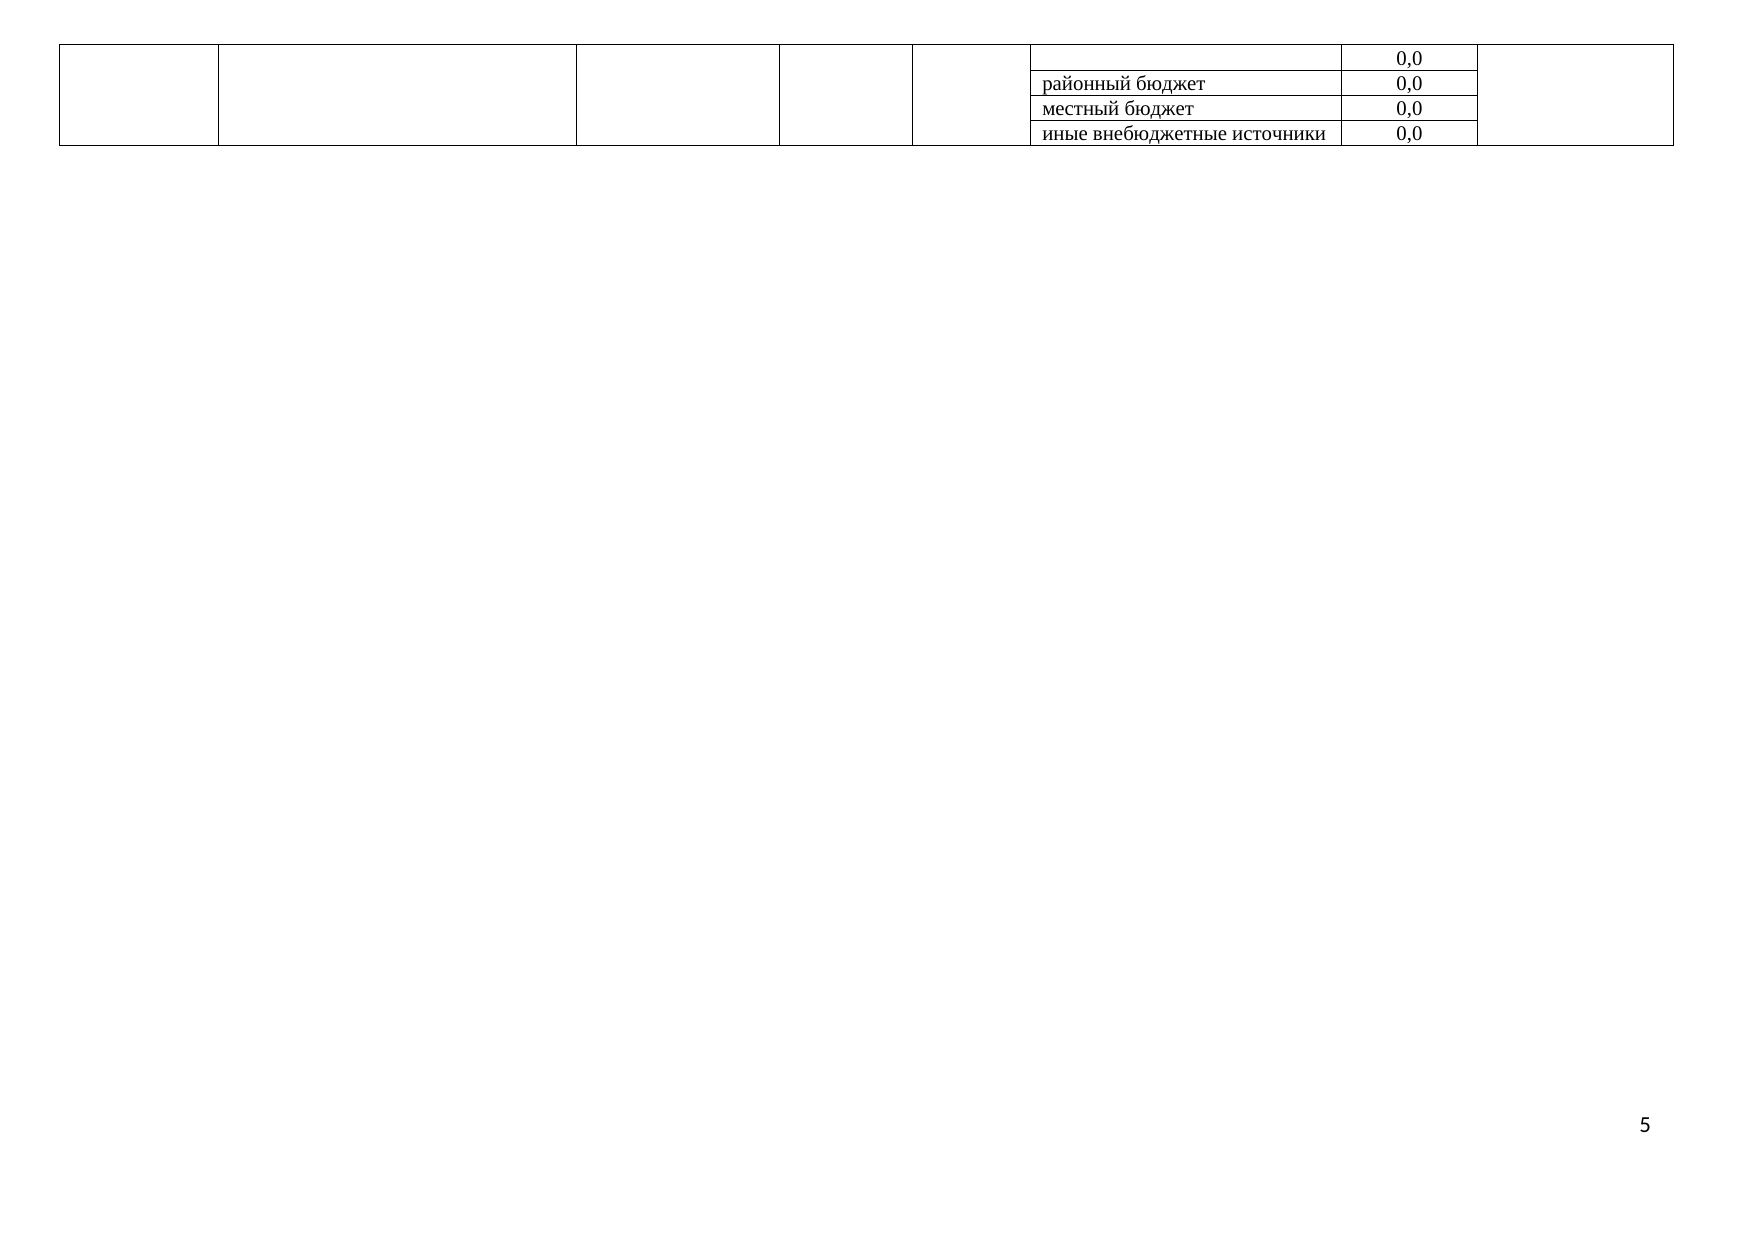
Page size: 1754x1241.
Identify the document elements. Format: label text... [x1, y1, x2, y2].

table_cell 0,0 [1342, 96, 1477, 120]
table_cell местный бюджет [1031, 96, 1341, 120]
table_cell районный бюджет [1031, 71, 1341, 94]
table_cell 0,0 [1342, 71, 1477, 94]
table_cell 0,0 [1342, 45, 1477, 69]
table_cell [1031, 45, 1341, 69]
table_cell 0,0 [1342, 121, 1477, 145]
table_cell иные внебюджетные источники [1031, 121, 1341, 145]
